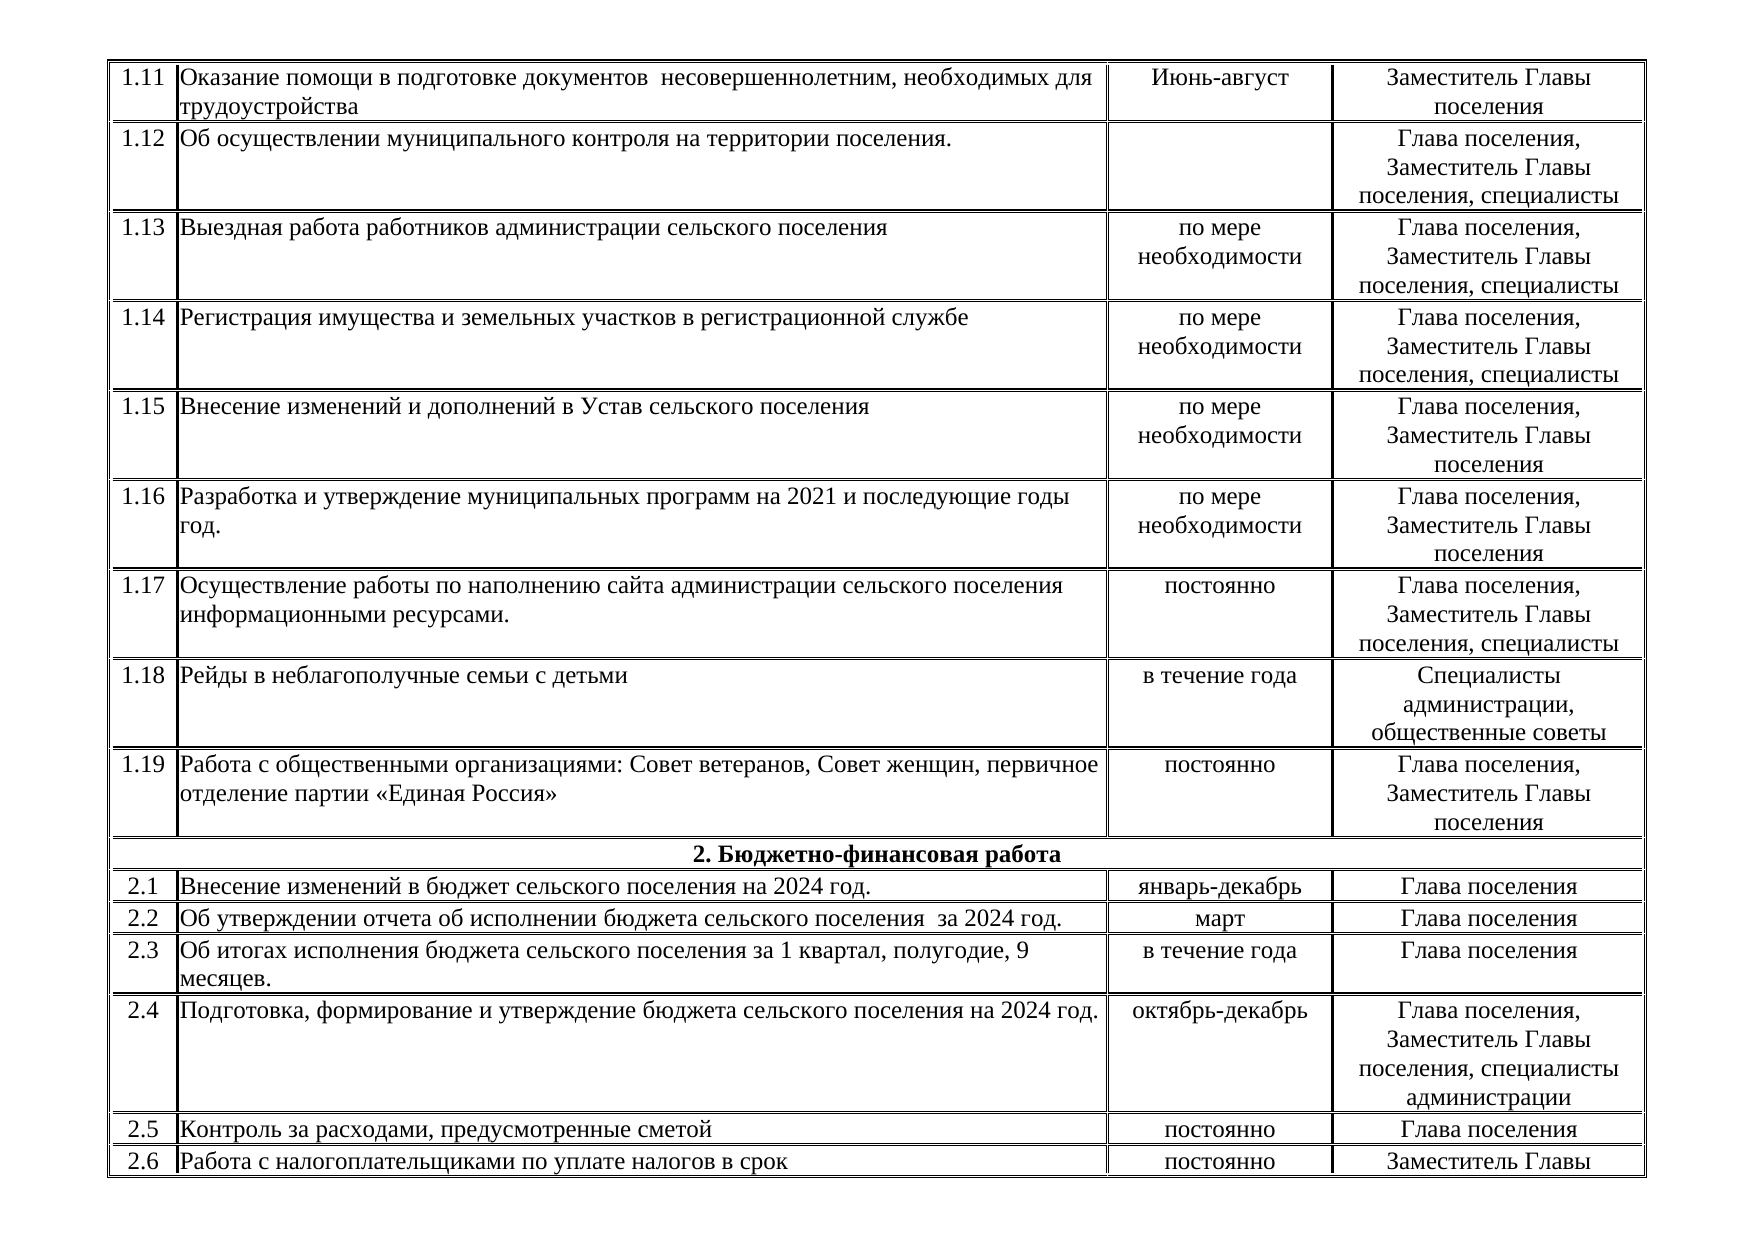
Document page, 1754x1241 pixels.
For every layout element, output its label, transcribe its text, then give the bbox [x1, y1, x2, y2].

table_cell постоянно [1109, 1114, 1331, 1142]
table_cell Глава поселения [1332, 1111, 1645, 1142]
table_cell 2.2 [110, 900, 176, 932]
table_cell октябрь-декабрь [1109, 996, 1331, 1111]
table_cell постоянно [1109, 750, 1331, 836]
table_cell Об утверждении отчета об исполнении бюджета сельского поселения за 2024 год. [179, 903, 1106, 932]
table_cell 2.6 [110, 1143, 177, 1174]
table_cell Рейды в неблагополучные семьи с детьми [179, 660, 1106, 746]
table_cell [1332, 1143, 1644, 1174]
table_cell 2.3 [109, 932, 177, 992]
table_cell Внесение изменений и дополнений в Устав сельского поселения [179, 392, 1106, 478]
table_cell 1.13 [110, 209, 176, 299]
table_cell Осуществление работы по наполнению сайта администрации сельского поселения информационными ресурсами. [179, 571, 1106, 657]
table_cell Глава поселения, Заместитель Главы поселения, специалисты [1332, 120, 1645, 209]
table_cell 1.16 [109, 478, 177, 567]
table_cell 1.15 [110, 388, 176, 478]
table_cell Глава поселения, Заместитель Главы поселения, специалисты [1332, 299, 1645, 388]
table_cell Глава поселения [1332, 868, 1645, 899]
table_cell Выездная работа работников администрации сельского поселения [179, 213, 1106, 299]
table_cell январь-декабрь [1109, 871, 1331, 899]
table_cell в течение года [1109, 935, 1331, 992]
table_cell Глава поселения, Заместитель Главы поселения [1334, 746, 1644, 836]
table_cell [1109, 123, 1331, 209]
table_cell Июнь-август [1108, 63, 1332, 120]
table_cell 1.12 [109, 120, 177, 209]
table_cell постоянно [1108, 1146, 1332, 1174]
table_cell Заместитель Главы поселения [1332, 63, 1644, 120]
table_cell Глава поселения, Заместитель Главы поселения, специалисты [1334, 209, 1644, 299]
table_cell в течение года [1109, 660, 1331, 746]
table_cell Глава поселения, Заместитель Главы поселения, специалисты администрации [1334, 992, 1644, 1111]
table_cell 1.11 [110, 63, 177, 120]
table_cell 1.19 [110, 746, 176, 836]
table_cell Регистрация имущества и земельных участков в регистрационной службе [179, 302, 1106, 388]
table_cell Глава поселения [1334, 900, 1644, 932]
table_cell 2.1 [109, 868, 177, 899]
table_cell 2.4 [110, 992, 176, 1111]
table_cell Глава поселения, Заместитель Главы поселения [1332, 478, 1645, 567]
table_cell Глава поселения [1332, 932, 1645, 992]
table_cell Работа с общественными организациями: Совет ветеранов, Совет женщин, первичное отделение партии «Единая Россия» [179, 750, 1106, 836]
table_cell Внесение изменений в бюджет сельского поселения на 2024 год. [179, 871, 1106, 899]
table_cell Специалисты администрации, общественные советы [1332, 657, 1645, 746]
table_cell по мере необходимости [1109, 213, 1331, 299]
table_cell 1.14 [109, 299, 177, 388]
table_cell Подготовка, формирование и утверждение бюджета сельского поселения на 2024 год. [179, 996, 1106, 1111]
table_cell март [1109, 903, 1331, 932]
table_cell 1.17 [110, 567, 176, 657]
table_cell Об итогах исполнения бюджета сельского поселения за 1 квартал, полугодие, 9 месяцев. [179, 935, 1106, 992]
table_cell по мере необходимости [1109, 302, 1331, 388]
table_cell Глава поселения, Заместитель Главы поселения [1334, 388, 1644, 478]
table_cell Контроль за расходами, предусмотренные сметой [179, 1114, 1106, 1142]
table_cell по мере необходимости [1109, 481, 1331, 567]
table_cell 2. Бюджетно-финансовая работа [109, 836, 1645, 868]
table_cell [177, 1146, 1107, 1174]
table_cell 1.18 [109, 657, 177, 746]
table_cell Оказание помощи в подготовке документов несовершеннолетним, необходимых для трудоустройства [177, 63, 1107, 120]
table_cell по мере необходимости [1109, 392, 1331, 478]
table_cell Об осуществлении муниципального контроля на территории поселения. [179, 123, 1106, 209]
table_cell 2.5 [109, 1111, 177, 1142]
table_cell Разработка и утверждение муниципальных программ на 2021 и последующие годы год. [179, 481, 1106, 567]
table_cell постоянно [1109, 571, 1331, 657]
table_cell Глава поселения, Заместитель Главы поселения, специалисты [1334, 567, 1644, 657]
